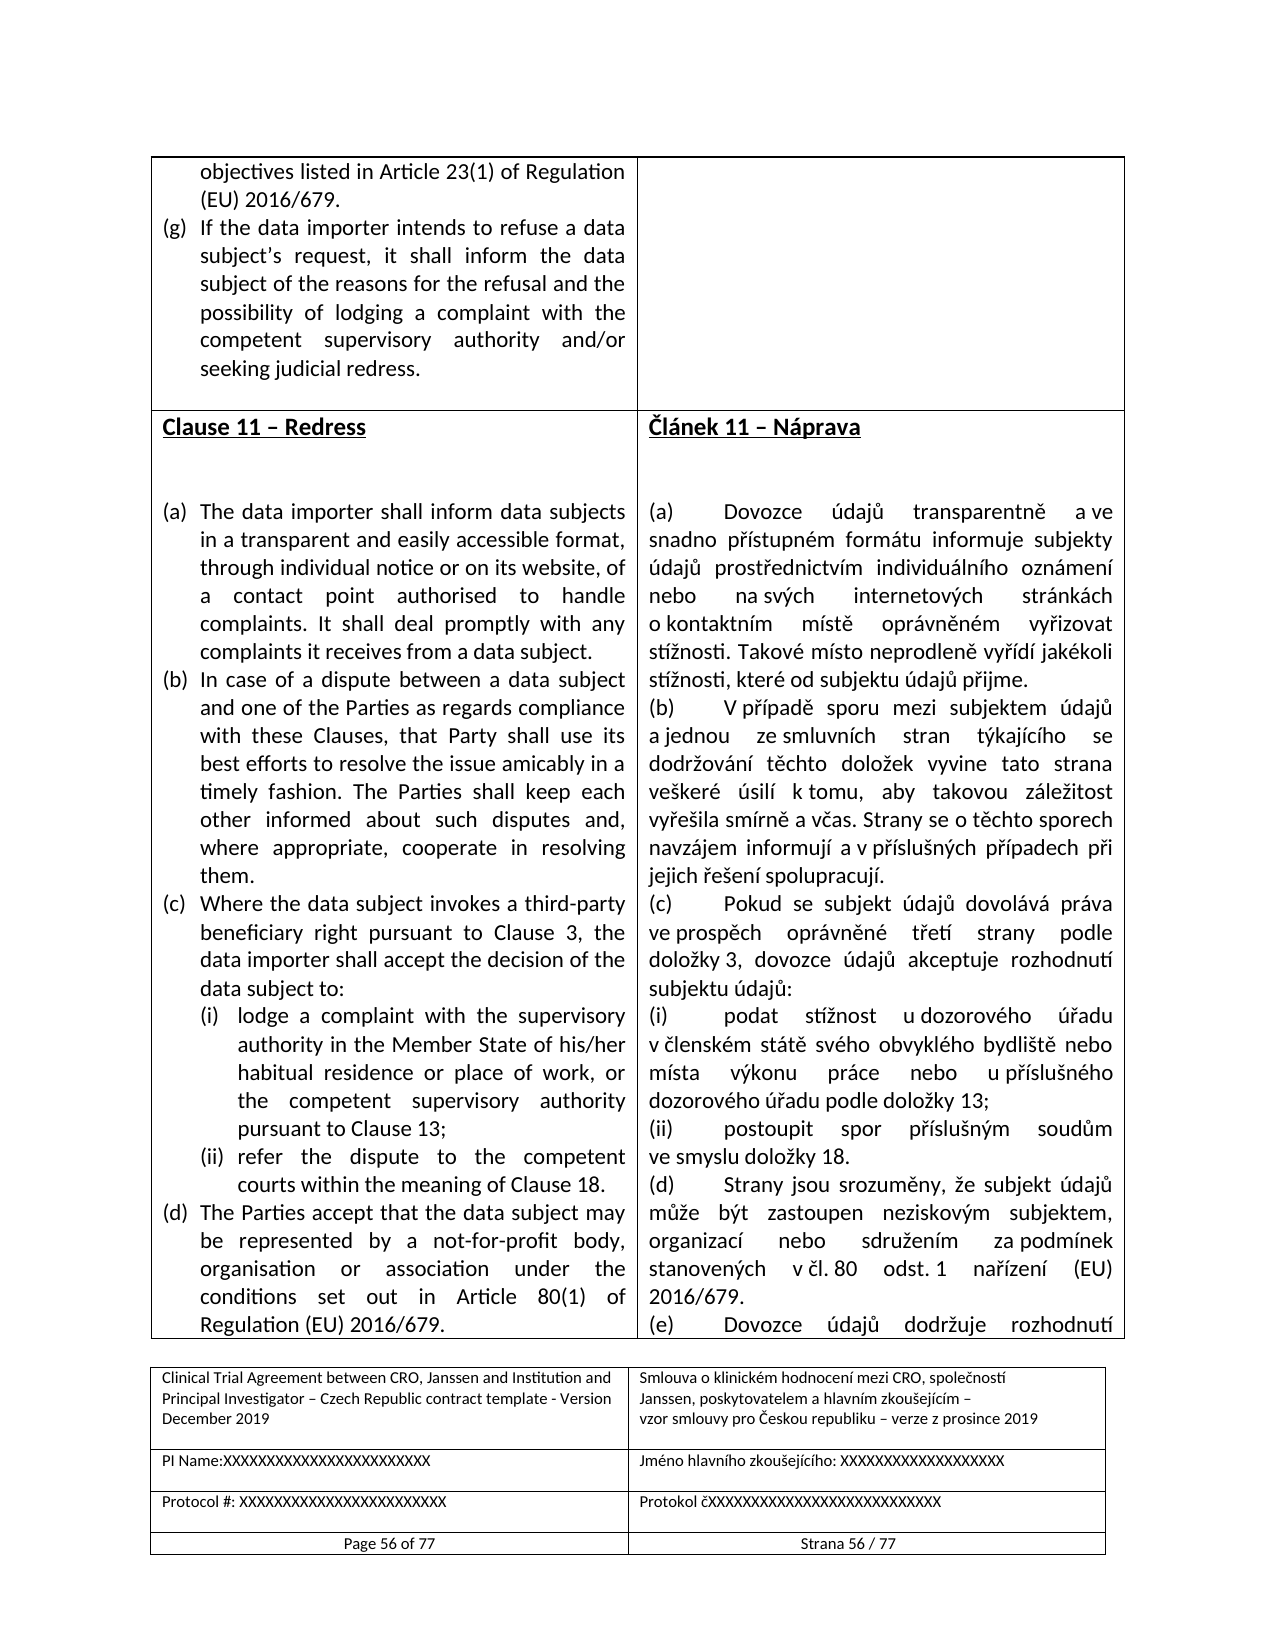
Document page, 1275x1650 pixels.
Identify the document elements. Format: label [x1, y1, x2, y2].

table_cell [152, 158, 637, 410]
table_cell [638, 158, 1124, 410]
table_cell [152, 411, 637, 1338]
table_cell [638, 411, 1124, 1338]
